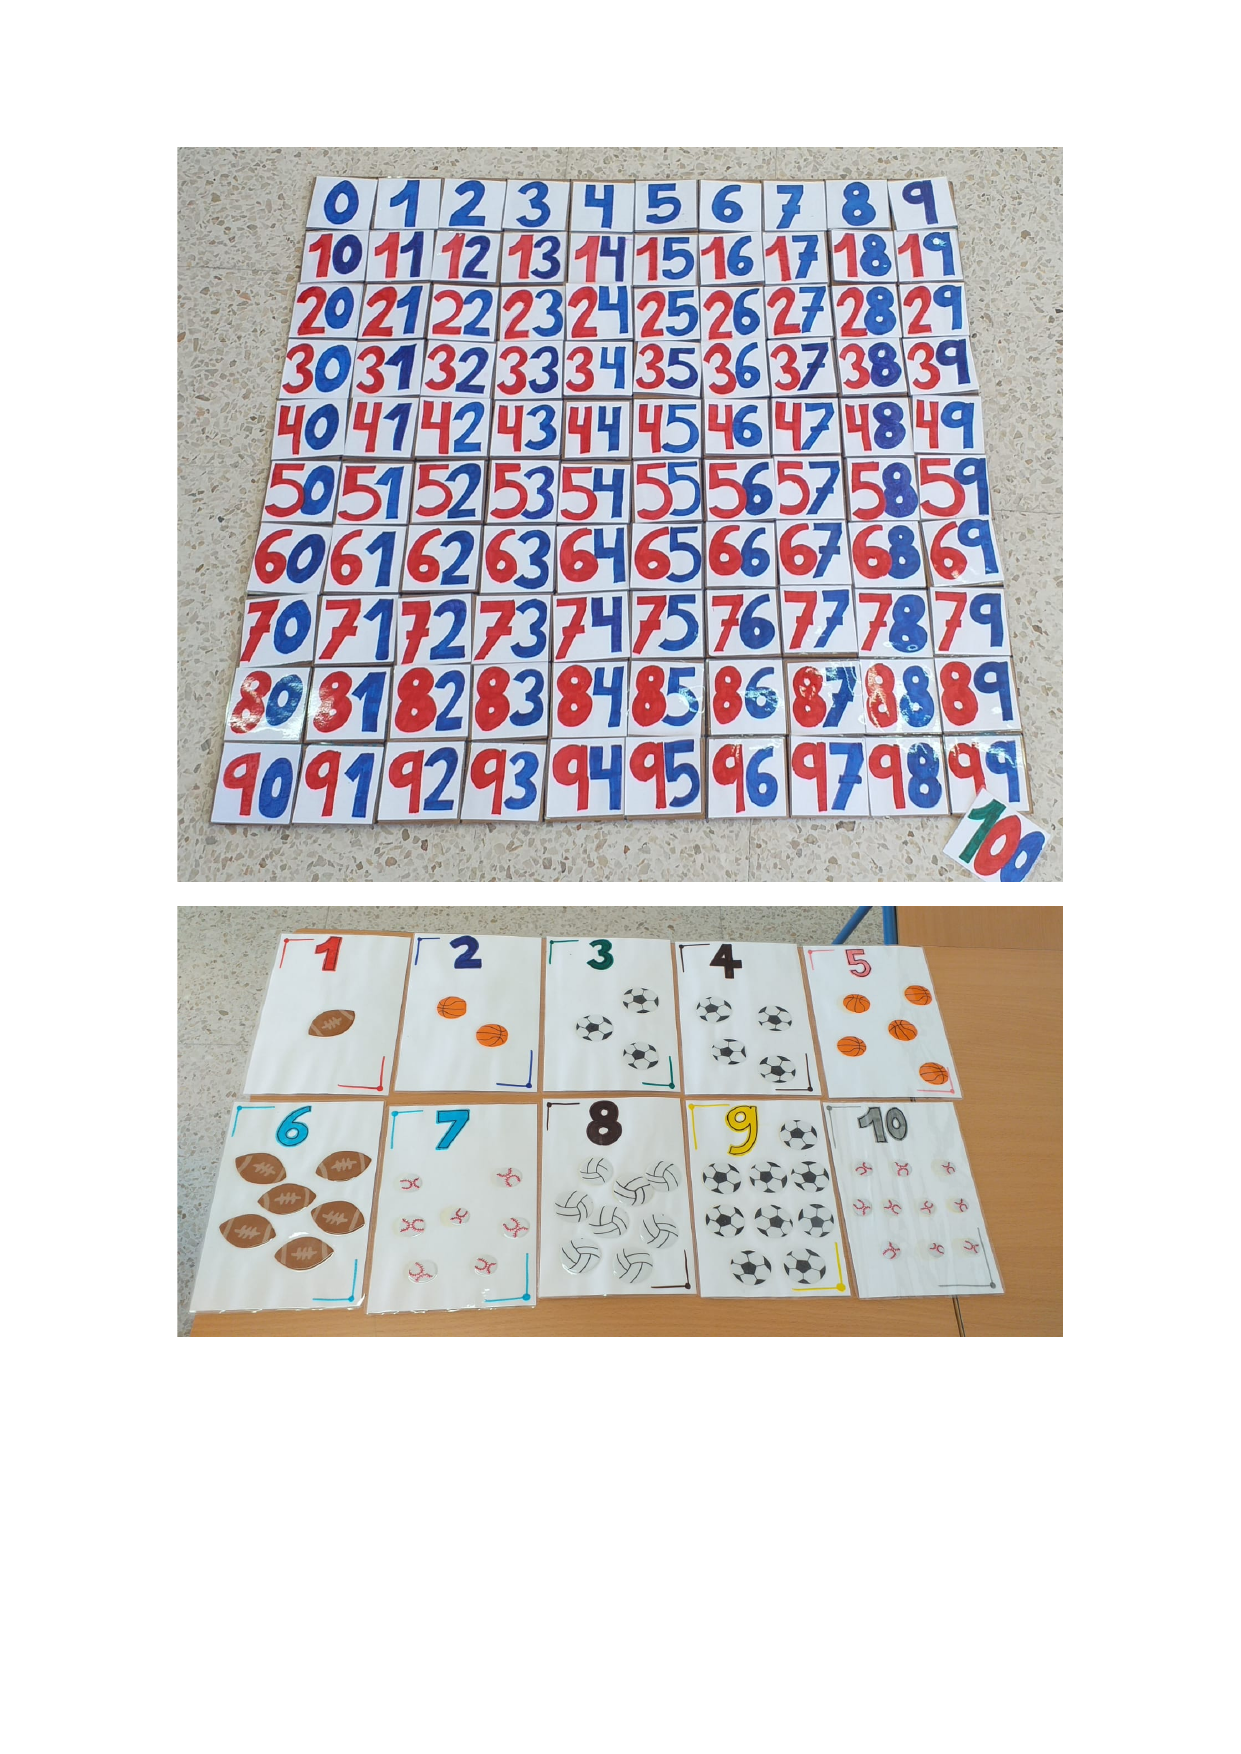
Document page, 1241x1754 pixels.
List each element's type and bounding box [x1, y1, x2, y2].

picture [177, 906, 1063, 1337]
picture [177, 147, 1063, 882]
